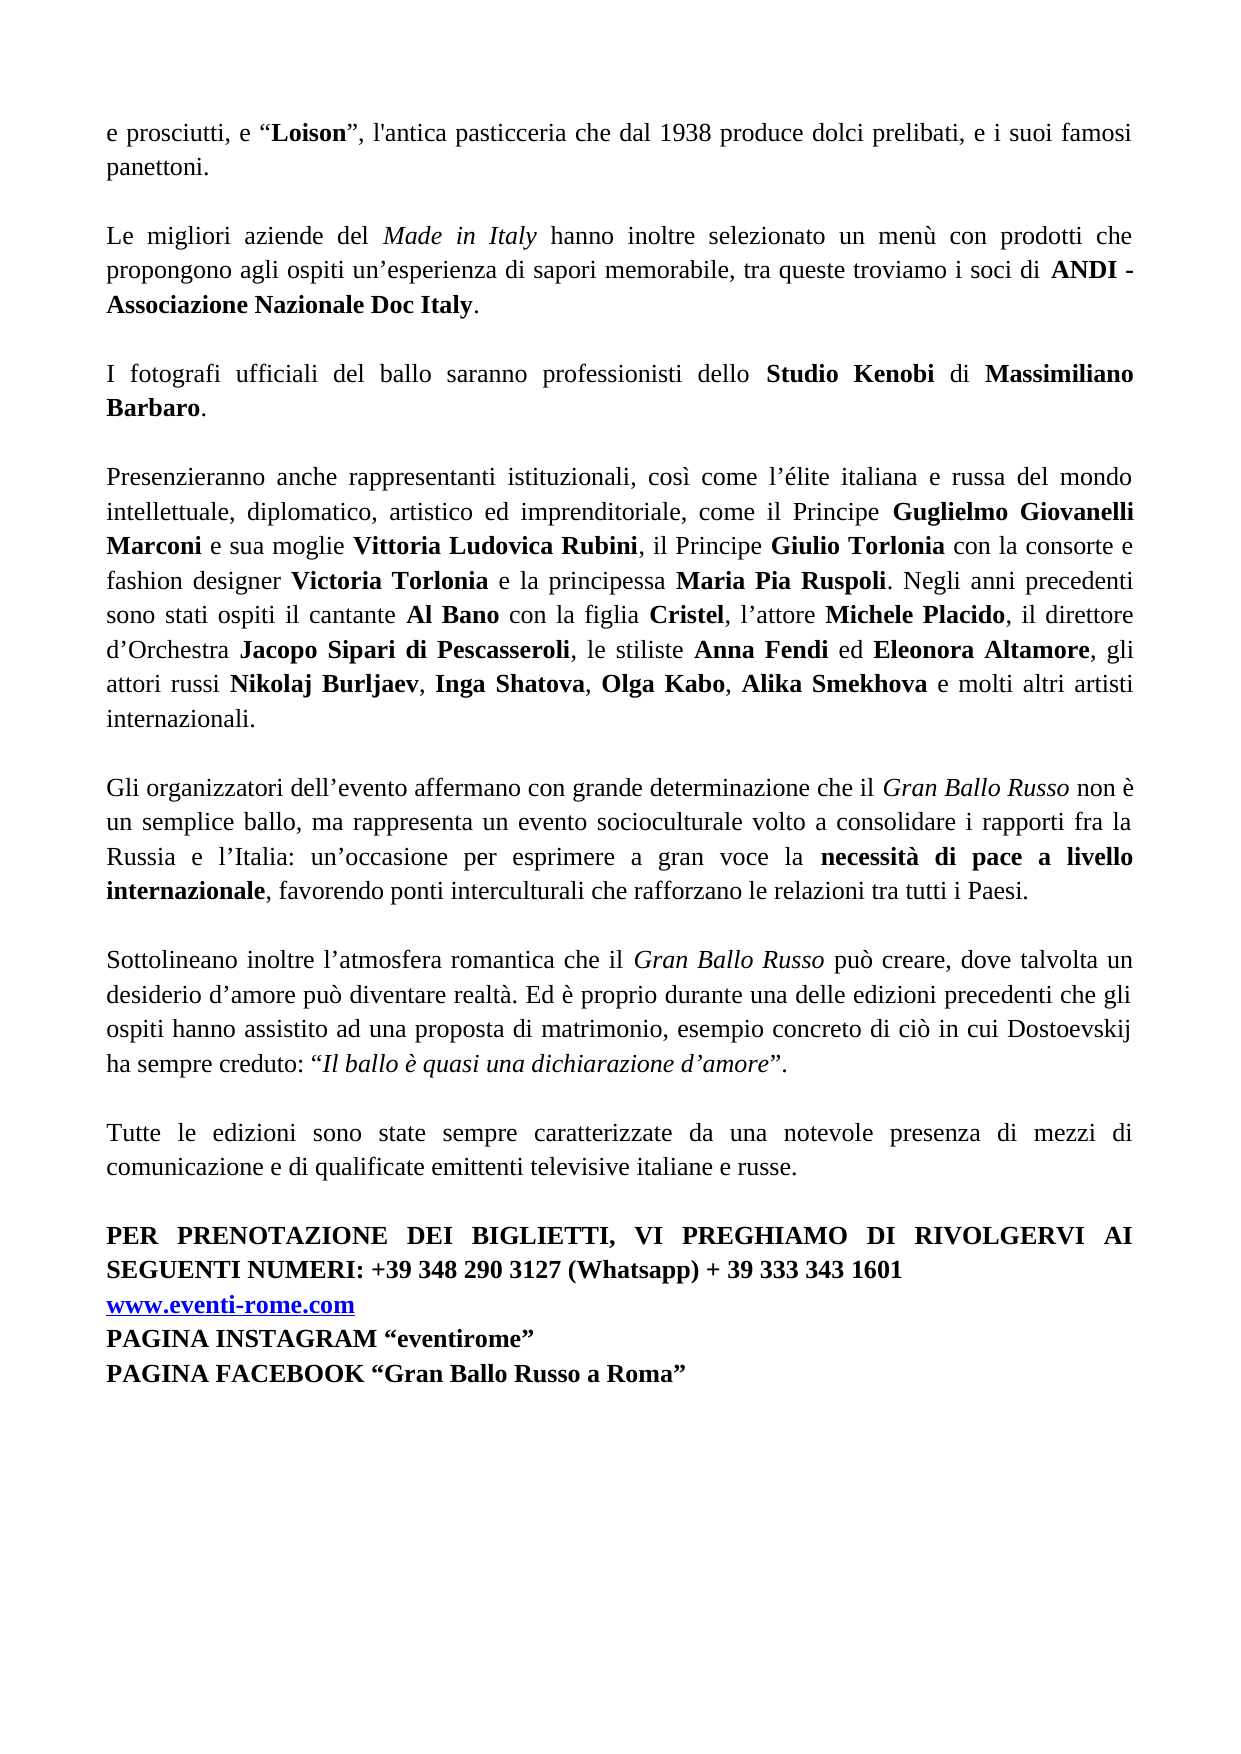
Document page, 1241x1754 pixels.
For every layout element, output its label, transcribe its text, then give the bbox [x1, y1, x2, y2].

text Presenzieranno anche rappresentanti istituzionali, così come l’élite italiana e russa del mondo intellettuale, diplomatico, artistico ed imprenditoriale, come il Principe Guglielmo Giovanelli Marconi e sua moglie Vittoria Ludovica Rubini, il Principe Giulio Torlonia con la consorte e fashion designer Victoria Torlonia e la principessa Maria Pia Ruspoli. Negli anni precedenti sono stati ospiti il cantante Al Bano con la figlia Cristel, l’attore Michele Placido, il direttore d’Orchestra Jacopo Sipari di Pescasseroli, le stiliste Anna Fendi ed Eleonora Altamore, gli attori russi Nikolaj Burljaev, Inga Shatova, Olga Kabo, Alika Smekhova e molti altri artisti internazionali. [106, 461, 1134, 733]
text PAGINA FACEBOOK “Gran Ballo Russo a Roma” [106, 1358, 1134, 1388]
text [106, 117, 1134, 181]
text Sottolineano inoltre l’atmosfera romantica che il Gran Ballo Russo può creare, dove talvolta un desiderio d’amore può diventare realtà. Ed è proprio durante una delle edizioni precedenti che gli ospiti hanno assistito ad una proposta di matrimonio, esempio concreto di ciò in cui Dostoevskij ha sempre creduto: “Il ballo è quasi una dichiarazione d’amore”. [106, 944, 1134, 1078]
text PER PRENOTAZIONE DEI BIGLIETTI, VI PREGHIAMO DI RIVOLGERVI AI SEGUENTI NUMERI: +39 348 290 3127 (Whatsapp) + 39 333 343 1601 [106, 1220, 1134, 1284]
text Tutte le edizioni sono state sempre caratterizzate da una notevole presenza di mezzi di comunicazione e di qualificate emittenti televisive italiane e russe. [106, 1117, 1134, 1181]
text Gli organizzatori dell’evento affermano con grande determinazione che il Gran Ballo Russo non è un semplice ballo, ma rappresenta un evento socioculturale volto a consolidare i rapporti fra la Russia e l’Italia: un’occasione per esprimere a gran voce la necessità di pace a livello internazionale, favorendo ponti interculturali che rafforzano le relazioni tra tutti i Paesi. [106, 772, 1134, 905]
text Le migliori aziende del Made in Italy hanno inoltre selezionato un menù con prodotti che propongono agli ospiti un’esperienza di sapori memorabile, tra queste troviamo i soci di ANDI - Associazione Nazionale Doc Italy. [106, 220, 1134, 319]
text I fotografi ufficiali del ballo saranno professionisti dello Studio Kenobi di Massimiliano Barbaro. [106, 358, 1134, 422]
text PAGINA INSTAGRAM “eventirome” [106, 1323, 1134, 1353]
text www.eventi-rome.com [106, 1289, 1134, 1319]
